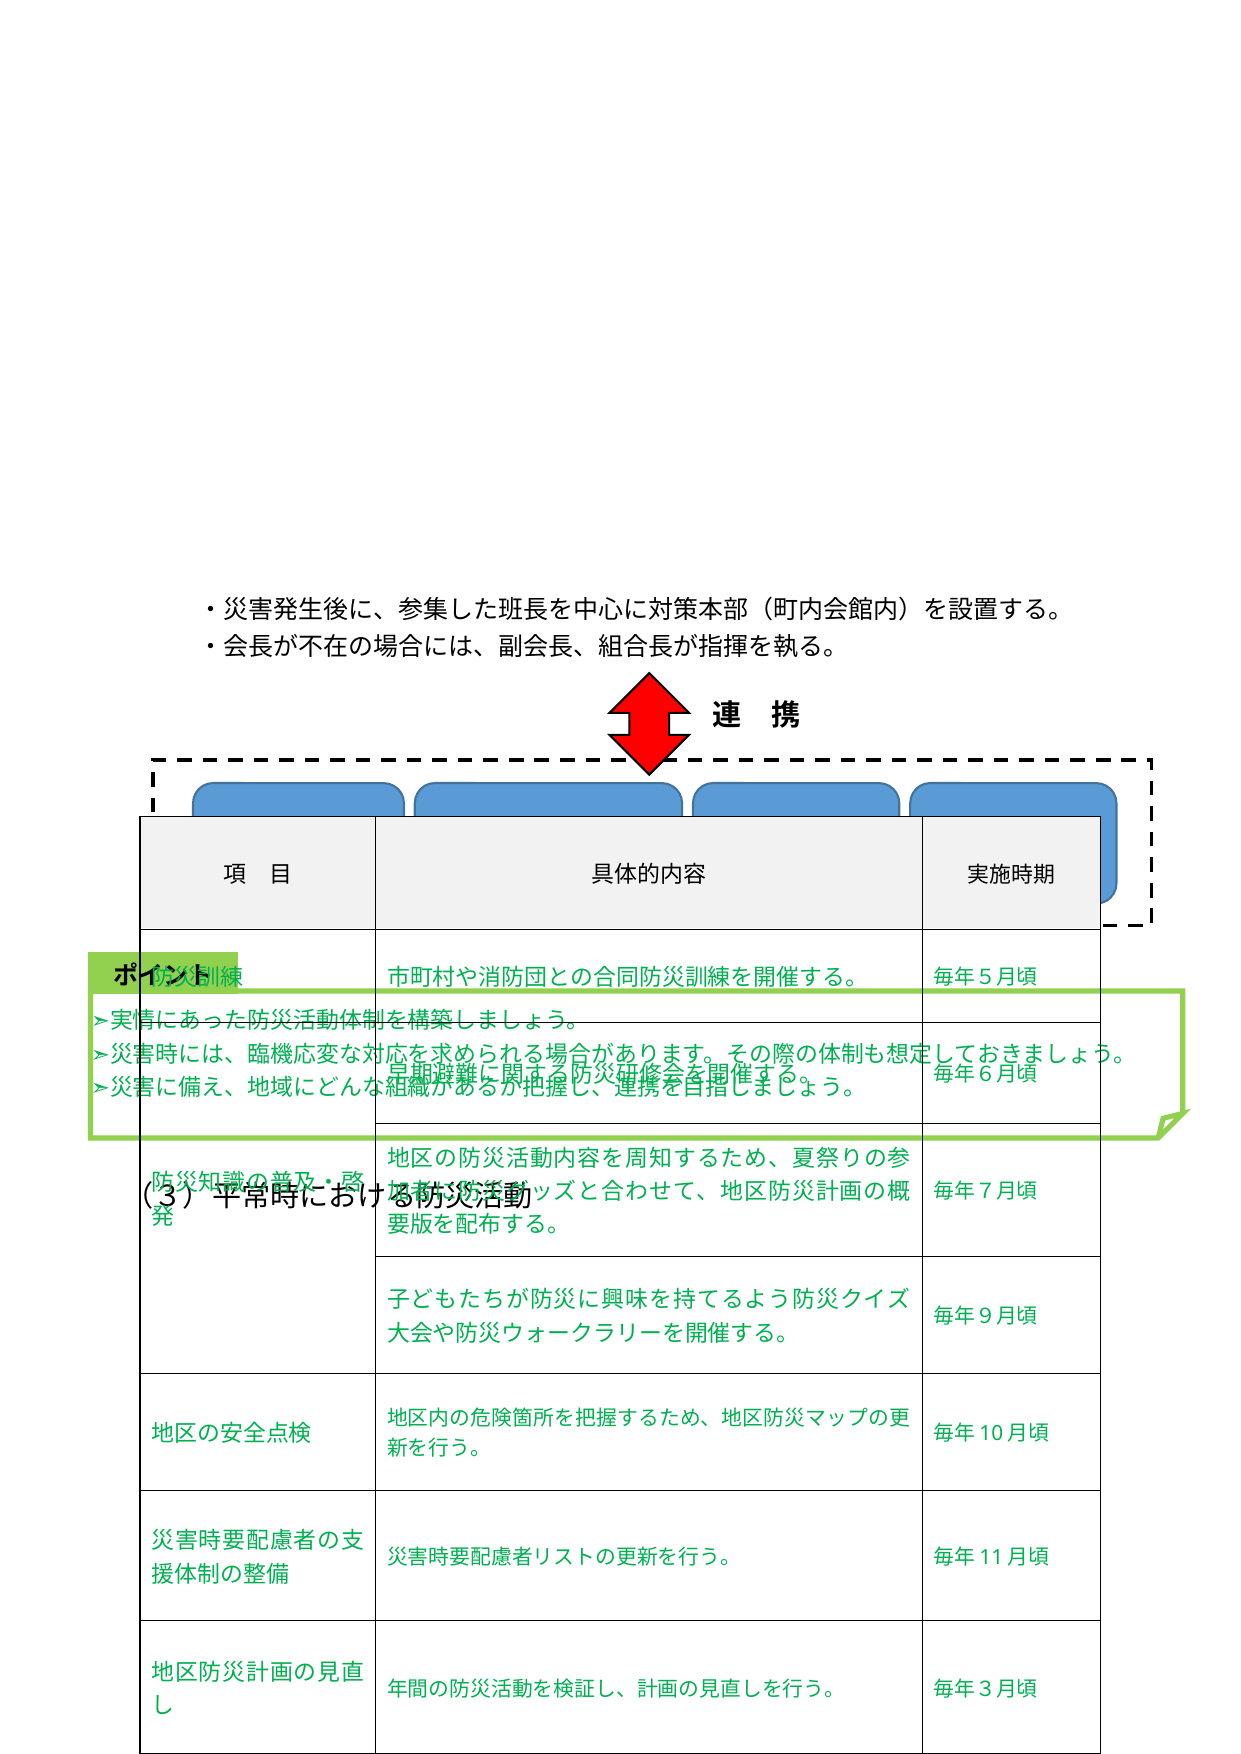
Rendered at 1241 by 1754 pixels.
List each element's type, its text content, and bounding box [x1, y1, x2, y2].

table_cell 防災知識の普及・啓発 [141, 1023, 375, 1372]
table_cell 早期避難に関する防災研修会を開催する。 [376, 1023, 922, 1123]
table_cell 毎年５月頃 [923, 930, 1100, 1022]
table_cell 毎年６月頃 [923, 1023, 1100, 1123]
table_cell 市町村や消防団との合同防災訓練を開催する。 [376, 930, 922, 1022]
table_cell 地区の防災活動内容を周知するため、夏祭りの参加者に防災グッズと合わせて、地区防災計画の概要版を配布する。 [376, 1124, 922, 1256]
table_cell 災害時要配慮者リストの更新を行う。 [376, 1491, 922, 1620]
table_cell 年間の防災活動を検証し、計画の見直しを行う。 [376, 1621, 922, 1753]
table_cell 毎年10月頃 [923, 1374, 1100, 1490]
table_cell 毎年９月頃 [923, 1257, 1100, 1372]
table_cell 毎年３月頃 [923, 1621, 1100, 1753]
table_cell 毎年７月頃 [923, 1124, 1100, 1256]
table_cell 毎年11月頃 [923, 1491, 1100, 1620]
table_header 実施時期 [923, 817, 1100, 928]
table_cell 災害時要配慮者の支援体制の整備 [141, 1491, 375, 1620]
table_header 具体的内容 [376, 817, 922, 928]
table_cell 地区内の危険箇所を把握するため、地区防災マップの更新を行う。 [376, 1374, 922, 1490]
table_cell 防災訓練 [141, 930, 375, 1022]
table_cell 地区の安全点検 [141, 1374, 375, 1490]
table_cell 子どもたちが防災に興味を持てるよう防災クイズ大会や防災ウォークラリーを開催する。 [376, 1257, 922, 1372]
table_cell 地区防災計画の見直し [141, 1621, 375, 1753]
table_header 項 目 [141, 817, 375, 928]
